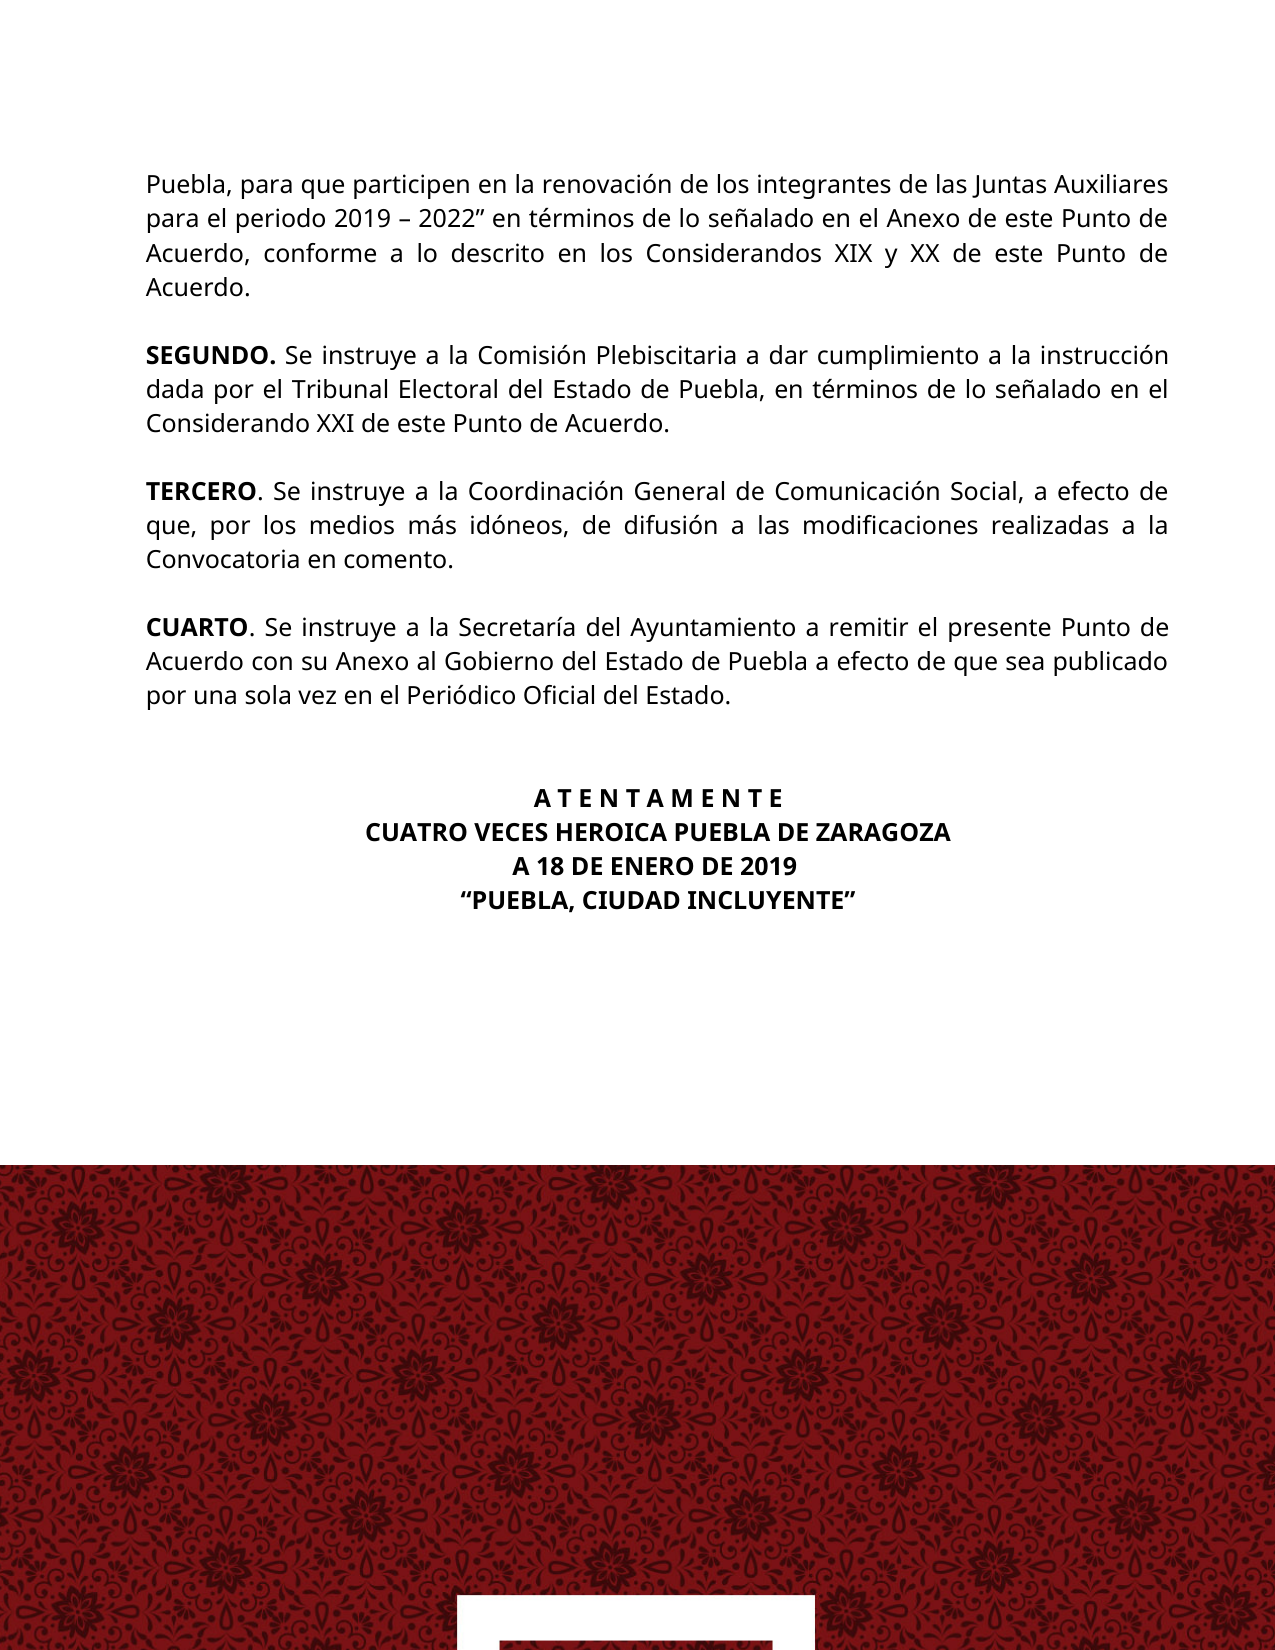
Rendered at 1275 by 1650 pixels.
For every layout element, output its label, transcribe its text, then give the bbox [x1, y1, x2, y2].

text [146, 167, 1170, 303]
picture [0, 1165, 1275, 1650]
text CUATRO VECES HEROICA PUEBLA DE ZARAGOZA A 18 DE ENERO DE 2019 “PUEBLA, CIUDAD INCLUYENTE” [146, 814, 1170, 916]
text TERCERO. Se instruye a la Coordinación General de Comunicación Social, a efecto de que, por los medios más idóneos, de difusión a las modificaciones realizadas a la Convocatoria en comento. [146, 474, 1170, 576]
text CUARTO. Se instruye a la Secretaría del Ayuntamiento a remitir el presente Punto de Acuerdo con su Anexo al Gobierno del Estado de Puebla a efecto de que sea publicado por una sola vez en el Periódico Oficial del Estado. [146, 610, 1170, 712]
text A T E N T A M E N T E [146, 780, 1170, 814]
text SEGUNDO. Se instruye a la Comisión Plebiscitaria a dar cumplimiento a la instrucción dada por el Tribunal Electoral del Estado de Puebla, en términos de lo señalado en el Considerando XXI de este Punto de Acuerdo. [146, 337, 1170, 439]
